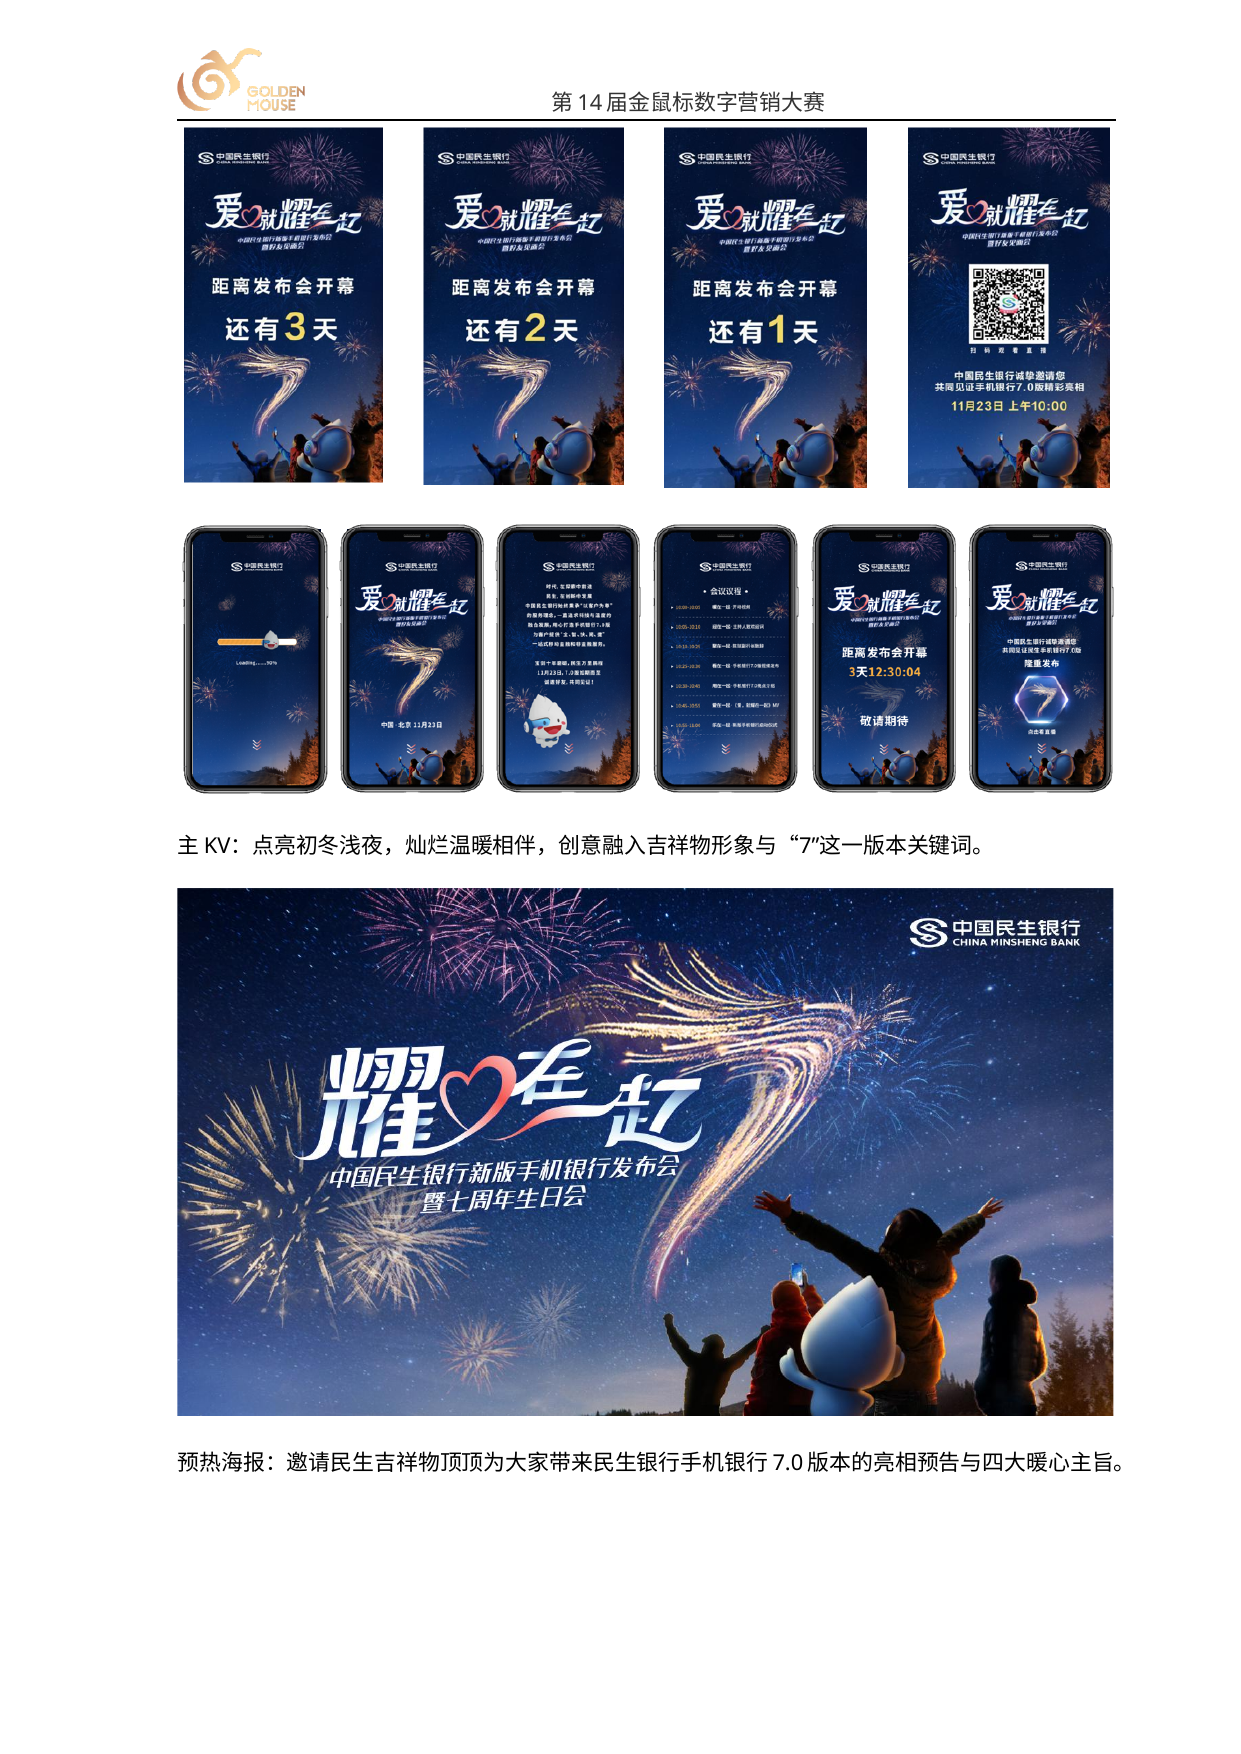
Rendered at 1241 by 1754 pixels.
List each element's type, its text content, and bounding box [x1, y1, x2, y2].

text 主KV：点亮初冬浅夜，灿烂温暖相伴，创意融入吉祥物形象与“7”这一版本关键词。 [177, 828, 1116, 860]
picture [177, 888, 1114, 1416]
text 预热海报：邀请民生吉祥物顶顶为大家带来民生银行手机银行7.0版本的亮相预告与四大暖心主旨。 [177, 1445, 1116, 1477]
picture [177, 48, 305, 111]
picture [177, 519, 1116, 799]
picture [177, 121, 1115, 490]
